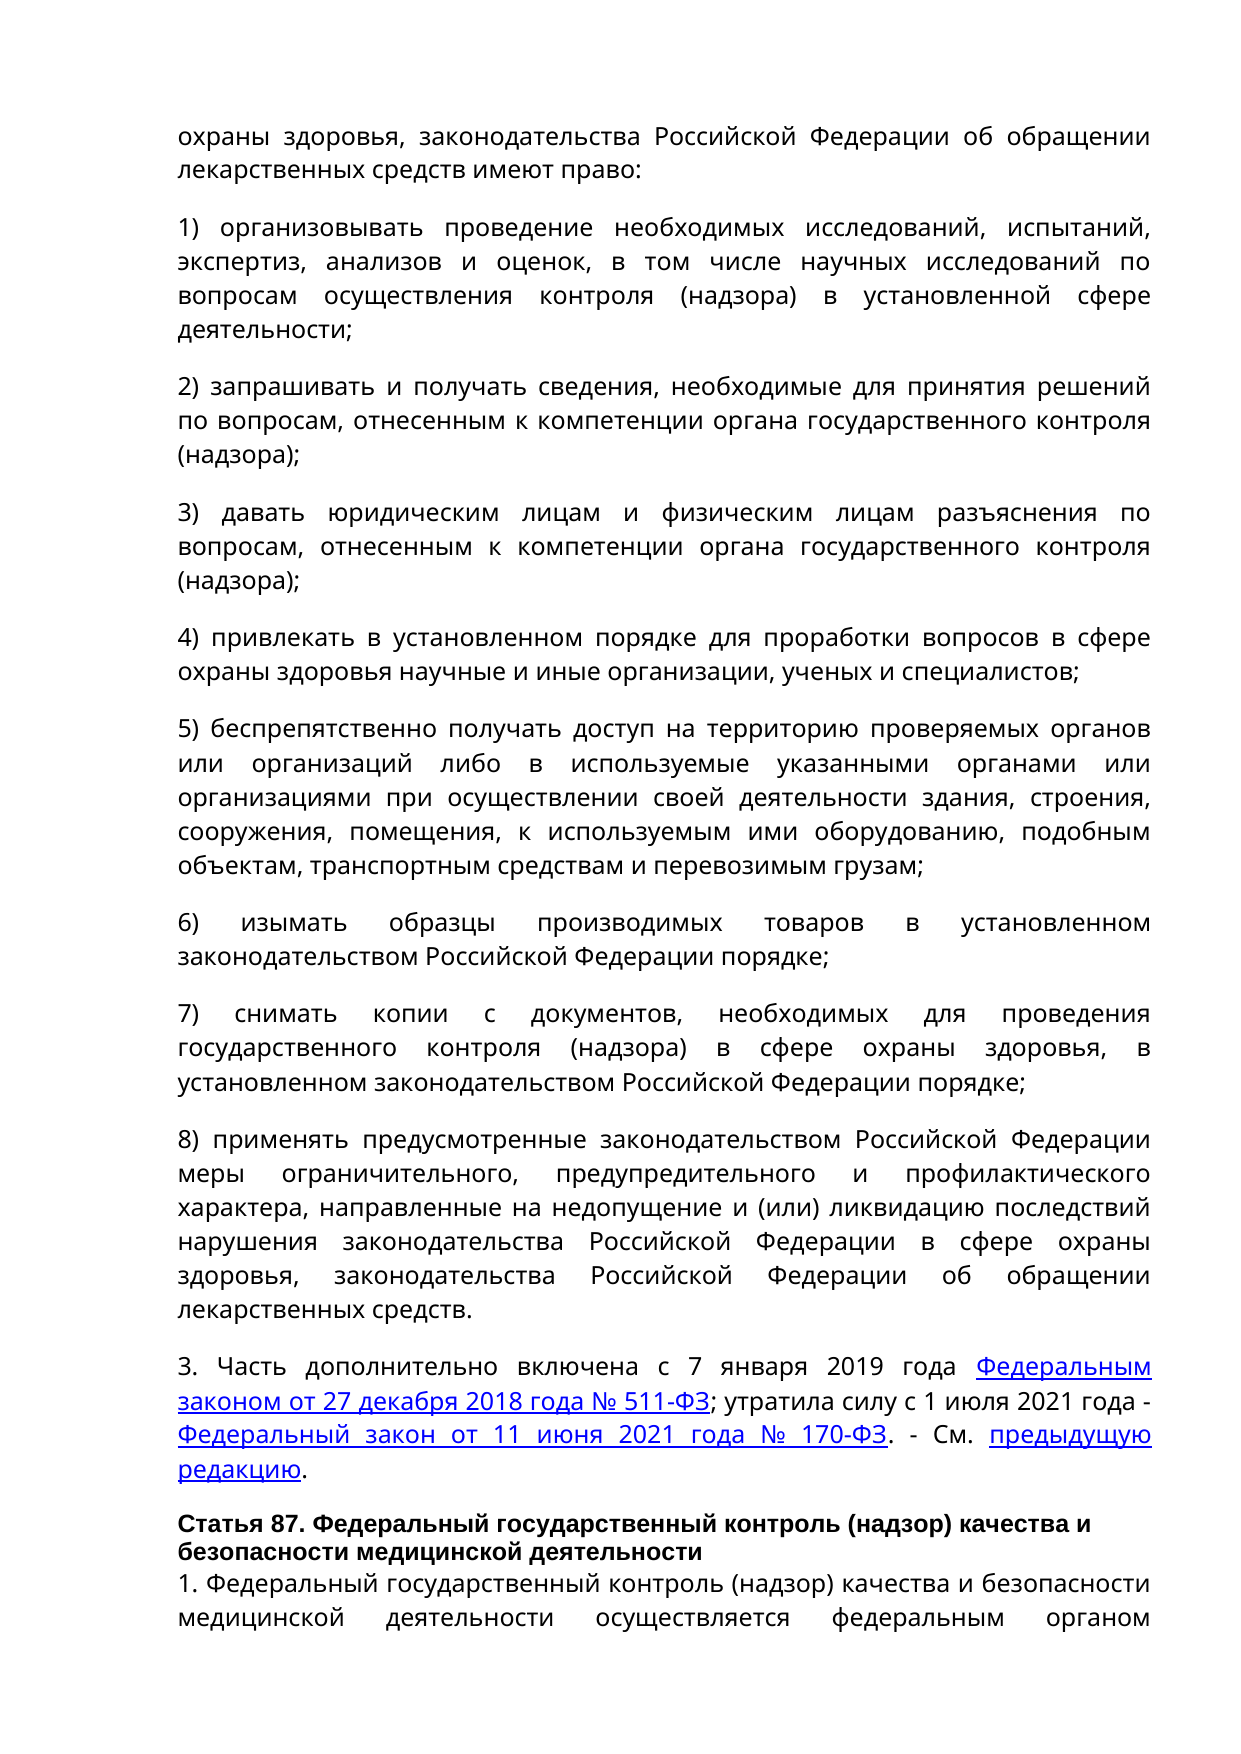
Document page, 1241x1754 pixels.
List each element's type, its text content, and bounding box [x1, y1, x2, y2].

text 4) привлекать в установленном порядке для проработки вопросов в сфере охраны здоровья научные и иные организации, ученых и специалистов; [177, 620, 1152, 688]
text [177, 1566, 1152, 1634]
text 2) запрашивать и получать сведения, необходимые для принятия решений по вопросам, отнесенным к компетенции органа государственного контроля (надзора); [177, 369, 1152, 471]
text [177, 118, 1152, 186]
text 8) применять предусмотренные законодательством Российской Федерации меры ограничительного, предупредительного и профилактического характера, направленные на недопущение и (или) ликвидацию последствий нарушения законодательства Российской Федерации в сфере охраны здоровья, законодательства Российской Федерации об обращении лекарственных средств. [177, 1121, 1152, 1326]
text 5) беспрепятственно получать доступ на территорию проверяемых органов или организаций либо в используемые указанными органами или организациями при осуществлении своей деятельности здания, строения, сооружения, помещения, к используемым ими оборудованию, подобным объектам, транспортным средствам и перевозимым грузам; [177, 711, 1152, 881]
text 3. Часть дополнительно включена с 7 января 2019 года Федеральным законом от 27 декабря 2018 года № 511-ФЗ; утратила силу с 1 июля 2021 года - Федеральный закон от 11 июня 2021 года № 170-ФЗ. - См. предыдущую редакцию. [177, 1349, 1152, 1485]
text 6) изымать образцы производимых товаров в установленном законодательством Российской Федерации порядке; [177, 905, 1152, 973]
text 7) снимать копии с документов, необходимых для проведения государственного контроля (надзора) в сфере охраны здоровья, в установленном законодательством Российской Федерации порядке; [177, 996, 1152, 1098]
text 1) организовывать проведение необходимых исследований, испытаний, экспертиз, анализов и оценок, в том числе научных исследований по вопросам осуществления контроля (надзора) в установленной сфере деятельности; [177, 209, 1152, 346]
text Статья 87. Федеральный государственный контроль (надзор) качества и безопасности медицинской деятельности [177, 1508, 1152, 1566]
text 3) давать юридическим лицам и физическим лицам разъяснения по вопросам, отнесенным к компетенции органа государственного контроля (надзора); [177, 494, 1152, 597]
